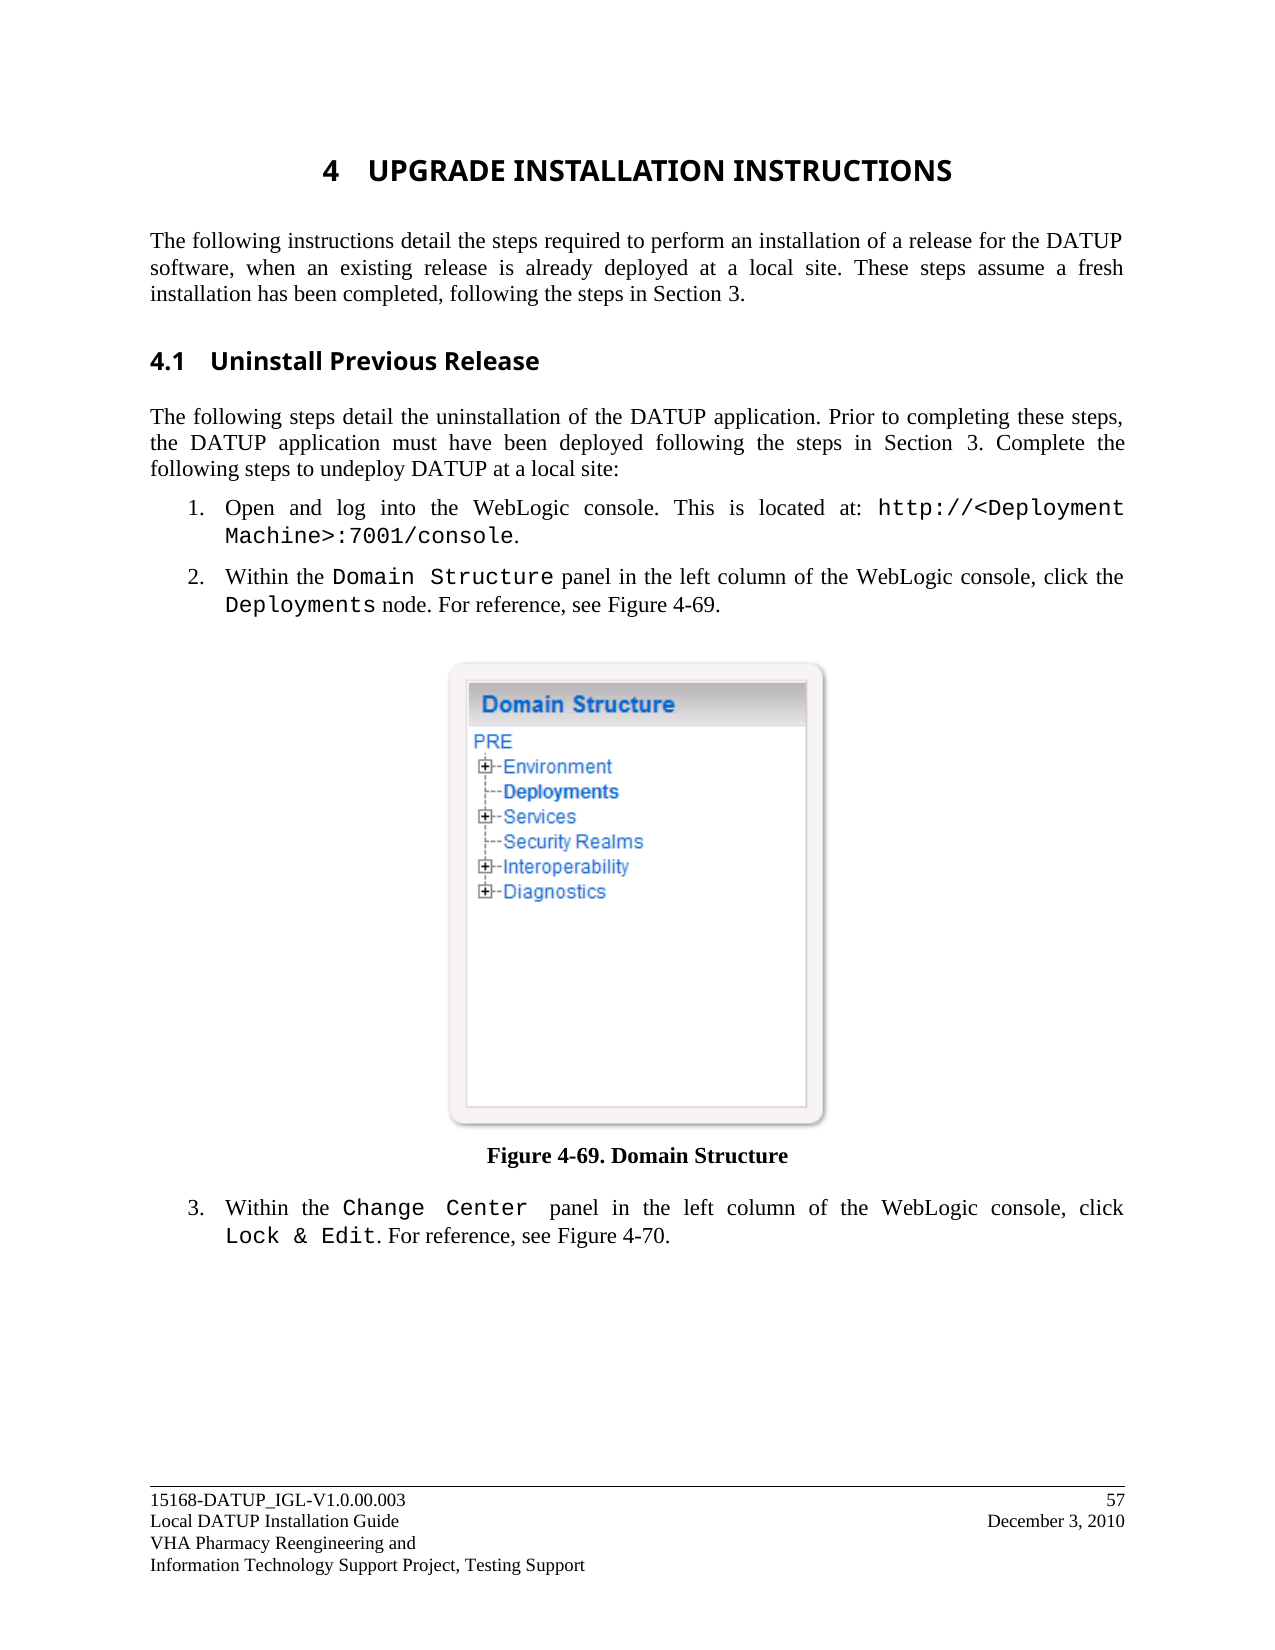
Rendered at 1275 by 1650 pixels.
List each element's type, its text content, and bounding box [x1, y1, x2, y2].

text The following instructions detail the steps required to perform an installation of a release for the DATUP software, when an existing release is already deployed at a local site. These steps assume a fresh installation has been completed, following the steps in Section 3. [150, 227, 1125, 306]
text The following steps detail the uninstallation of the DATUP application. Prior to completing these steps, the DATUP application must have been deployed following the steps in Section 3. Complete the following steps to undeploy DATUP at a local site: [150, 403, 1125, 482]
subtitle Uninstall Previous Release [150, 344, 1125, 378]
picture [444, 658, 831, 1130]
subtitle Upgrade Installation Instructions [150, 150, 1125, 190]
list Open and log into the WebLogic console. This is located at: http://<Deployment Machine>:7001/console. [187, 494, 1125, 551]
